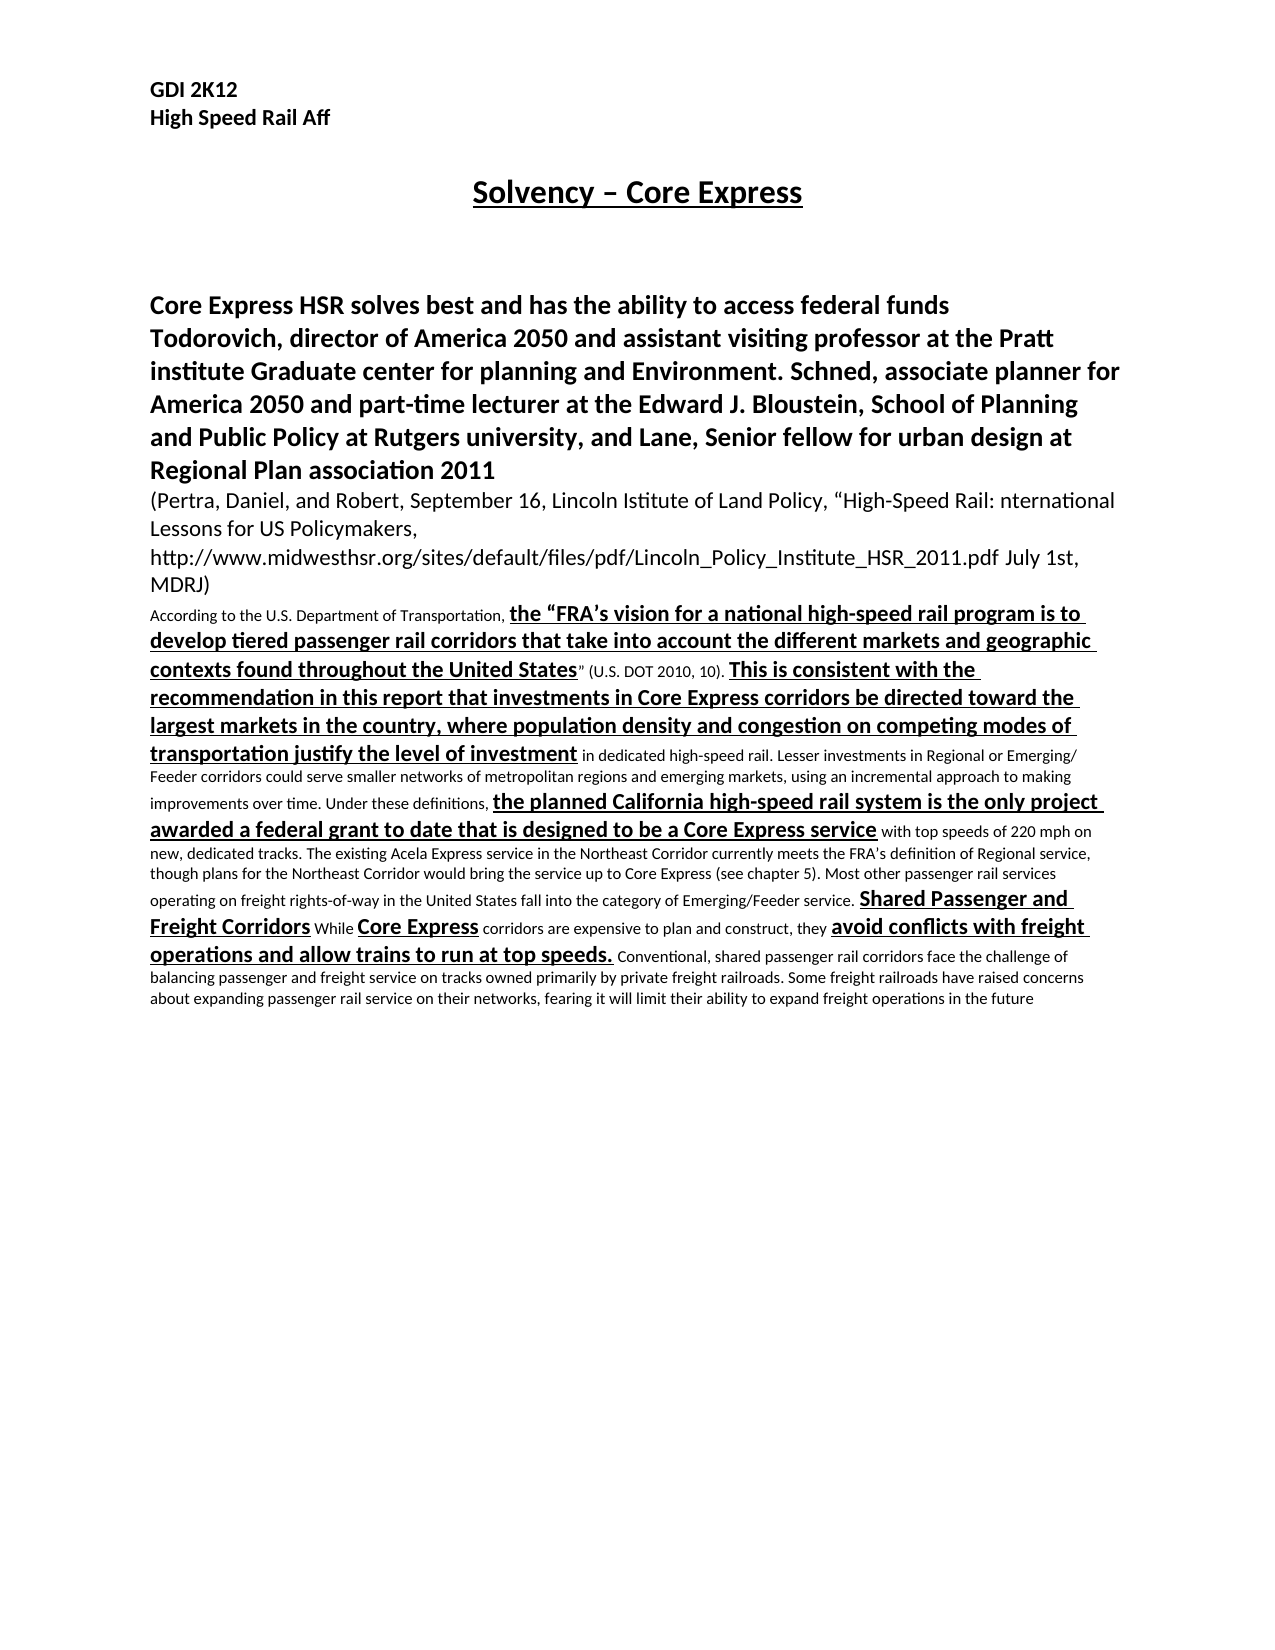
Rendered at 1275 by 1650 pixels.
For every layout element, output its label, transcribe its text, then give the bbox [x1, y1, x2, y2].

subtitle Solvency – Core Express [150, 171, 1125, 212]
text Todorovich, director of America 2050 and assistant visiting professor at the Pratt institute Graduate center for planning and Environment. Schned, associate planner for America 2050 and part-time lecturer at the Edward J. Bloustein, School of Planning and Public Policy at Rutgers university, and Lane, Senior fellow for urban design at Regional Plan association 2011 [150, 321, 1125, 487]
text According to the U.S. Department of Transportation, the “FRA’s vision for a national high-speed rail program is to develop tiered passenger rail corridors that take into account the different markets and geographic contexts found throughout the United States” (U.S. DOT 2010, 10). This is consistent with the recommendation in this report that investments in Core Express corridors be directed toward the largest markets in the country, where population density and congestion on competing modes of transportation justify the level of investment in dedicated high-speed rail. Lesser investments in Regional or Emerging/ Feeder corridors could serve smaller networks of metropolitan regions and emerging markets, using an incremental approach to making improvements over time. Under these deﬁnitions, the planned California high-speed rail system is the only project awarded a federal grant to date that is designed to be a Core Express service with top speeds of 220 mph on new, dedicated tracks. The existing Acela Express service in the Northeast Corridor currently meets the FRA’s deﬁnition of Regional service, though plans for the Northeast Corridor would bring the service up to Core Express (see chapter 5). Most other passenger rail services operating on freight rights-of-way in the United States fall into the category of Emerging/Feeder service. Shared Passenger and Freight Corridors While Core Express corridors are expensive to plan and construct, they avoid conﬂicts with freight operations and allow trains to run at top speeds. Conventional, shared passenger rail corridors face the challenge of balancing passenger and freight service on tracks owned primarily by private freight railroads. Some freight railroads have raised concerns about expanding passenger rail service on their networks, fearing it will limit their ability to expand freight operations in the future [150, 599, 1125, 1008]
text (Pertra, Daniel, and Robert, September 16, Lincoln Istitute of Land Policy, “High-Speed Rail: nternational Lessons for US Policymakers, http://www.midwesthsr.org/sites/default/files/pdf/Lincoln_Policy_Institute_HSR_2011.pdf July 1st, MDRJ) [150, 487, 1125, 599]
subtitle Core Express HSR solves best and has the ability to access federal funds [150, 288, 1125, 321]
